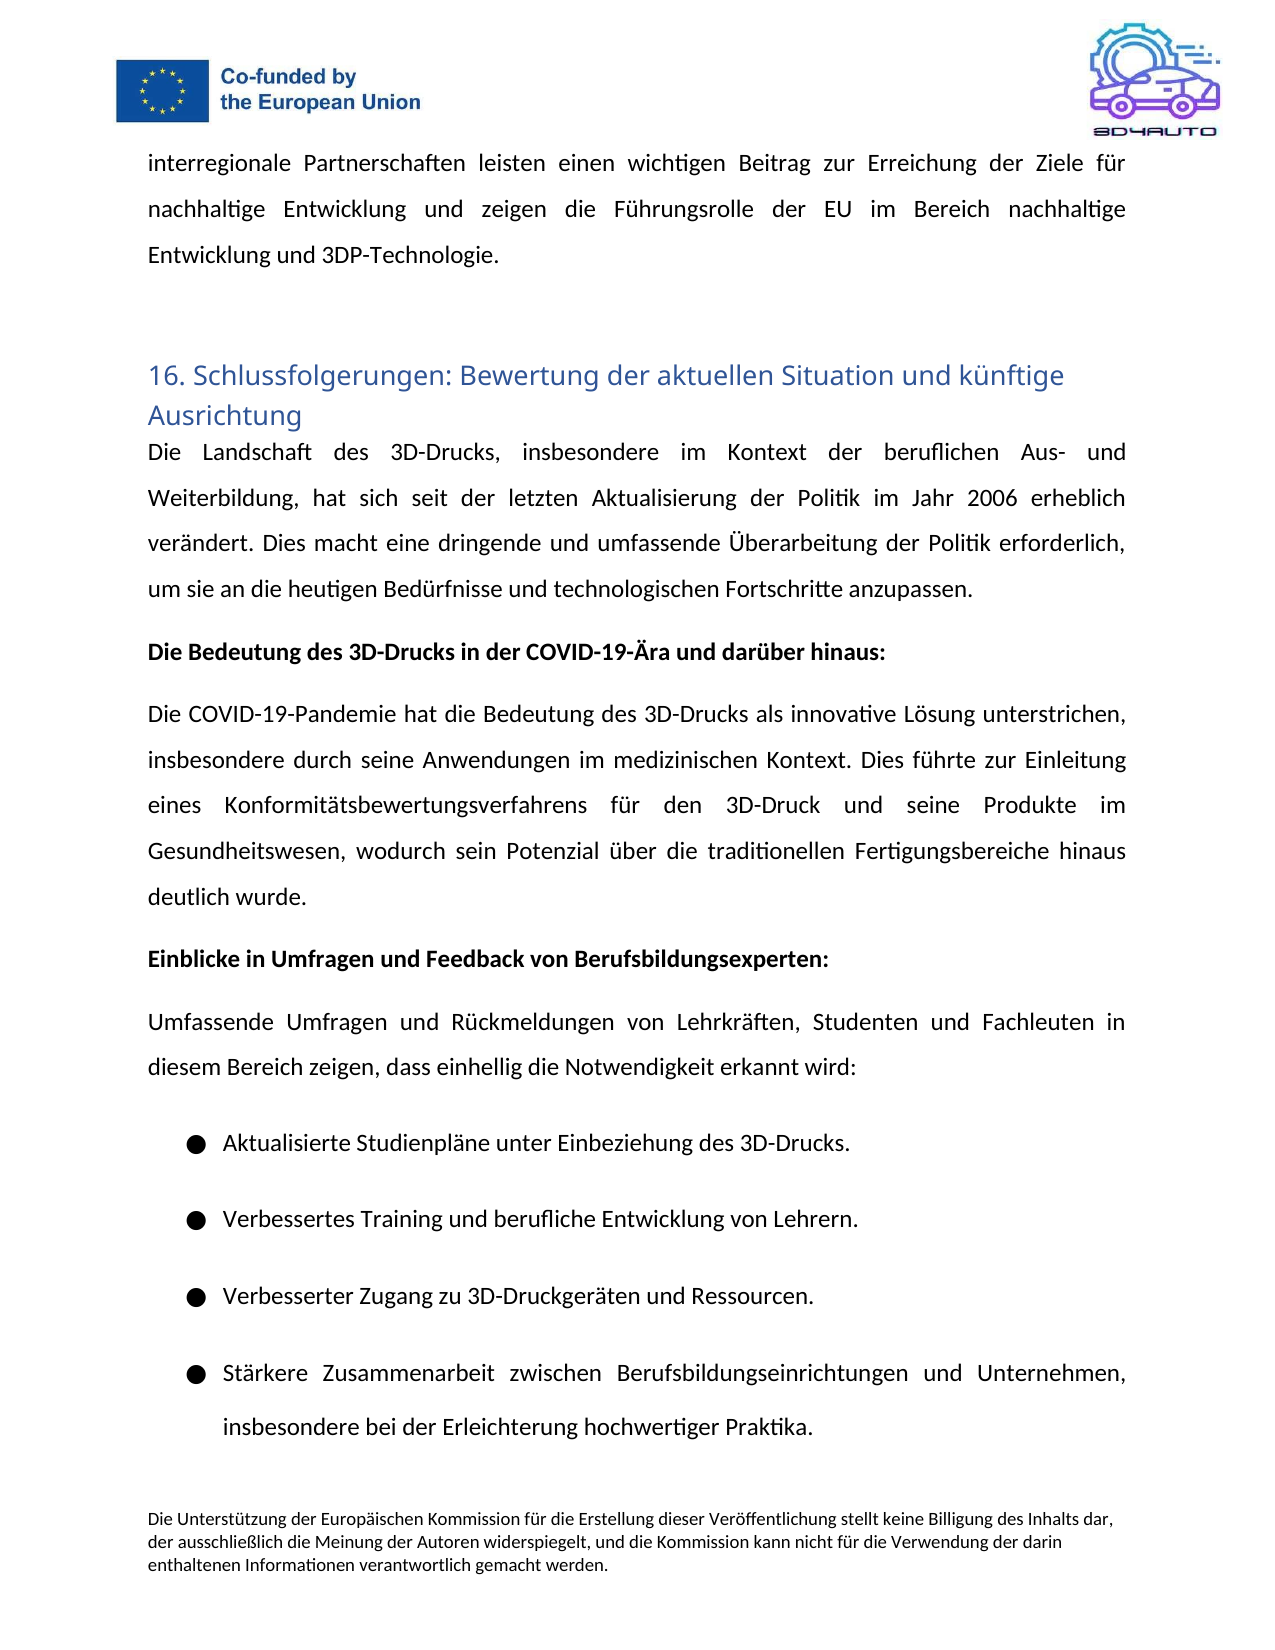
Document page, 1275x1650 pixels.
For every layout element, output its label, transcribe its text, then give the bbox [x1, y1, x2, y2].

text Die Bedeutung des 3D-Drucks in der COVID-19-Ära und darüber hinaus: [148, 636, 1127, 666]
subtitle 16. Schlussfolgerungen: Bewertung der aktuellen Situation und künftige Ausrichtung [148, 357, 1127, 433]
list Verbessertes Training und berufliche Entwicklung von Lehrern. [185, 1191, 1127, 1242]
text Die COVID-19-Pandemie hat die Bedeutung des 3D-Drucks als innovative Lösung unterstrichen, insbesondere durch seine Anwendungen im medizinischen Kontext. Dies führte zur Einleitung eines Konformitätsbewertungsverfahrens für den 3D-Druck und seine Produkte im Gesundheitswesen, wodurch sein Potenzial über die traditionellen Fertigungsbereiche hinaus deutlich wurde. [148, 698, 1127, 912]
list Verbesserter Zugang zu 3D-Druckgeräten und Ressourcen. [185, 1268, 1127, 1319]
picture [112, 56, 426, 126]
list Aktualisierte Studienpläne unter Einbeziehung des 3D-Drucks. [185, 1114, 1127, 1165]
text Die Landschaft des 3D-Drucks, insbesondere im Kontext der beruflichen Aus- und Weiterbildung, hat sich seit der letzten Aktualisierung der Politik im Jahr 2006 erheblich verändert. Dies macht eine dringende und umfassende Überarbeitung der Politik erforderlich, um sie an die heutigen Bedürfnisse und technologischen Fortschritte anzupassen. [148, 436, 1127, 604]
picture [1086, 19, 1223, 140]
list Stärkere Zusammenarbeit zwischen Berufsbildungseinrichtungen und Unternehmen, insbesondere bei der Erleichterung hochwertiger Praktika. [185, 1344, 1127, 1442]
text Einblicke in Umfragen und Feedback von Berufsbildungsexperten: [148, 943, 1127, 974]
text Umfassende Umfragen und Rückmeldungen von Lehrkräften, Studenten und Fachleuten in diesem Bereich zeigen, dass einhellig die Notwendigkeit erkannt wird: [148, 1006, 1127, 1082]
